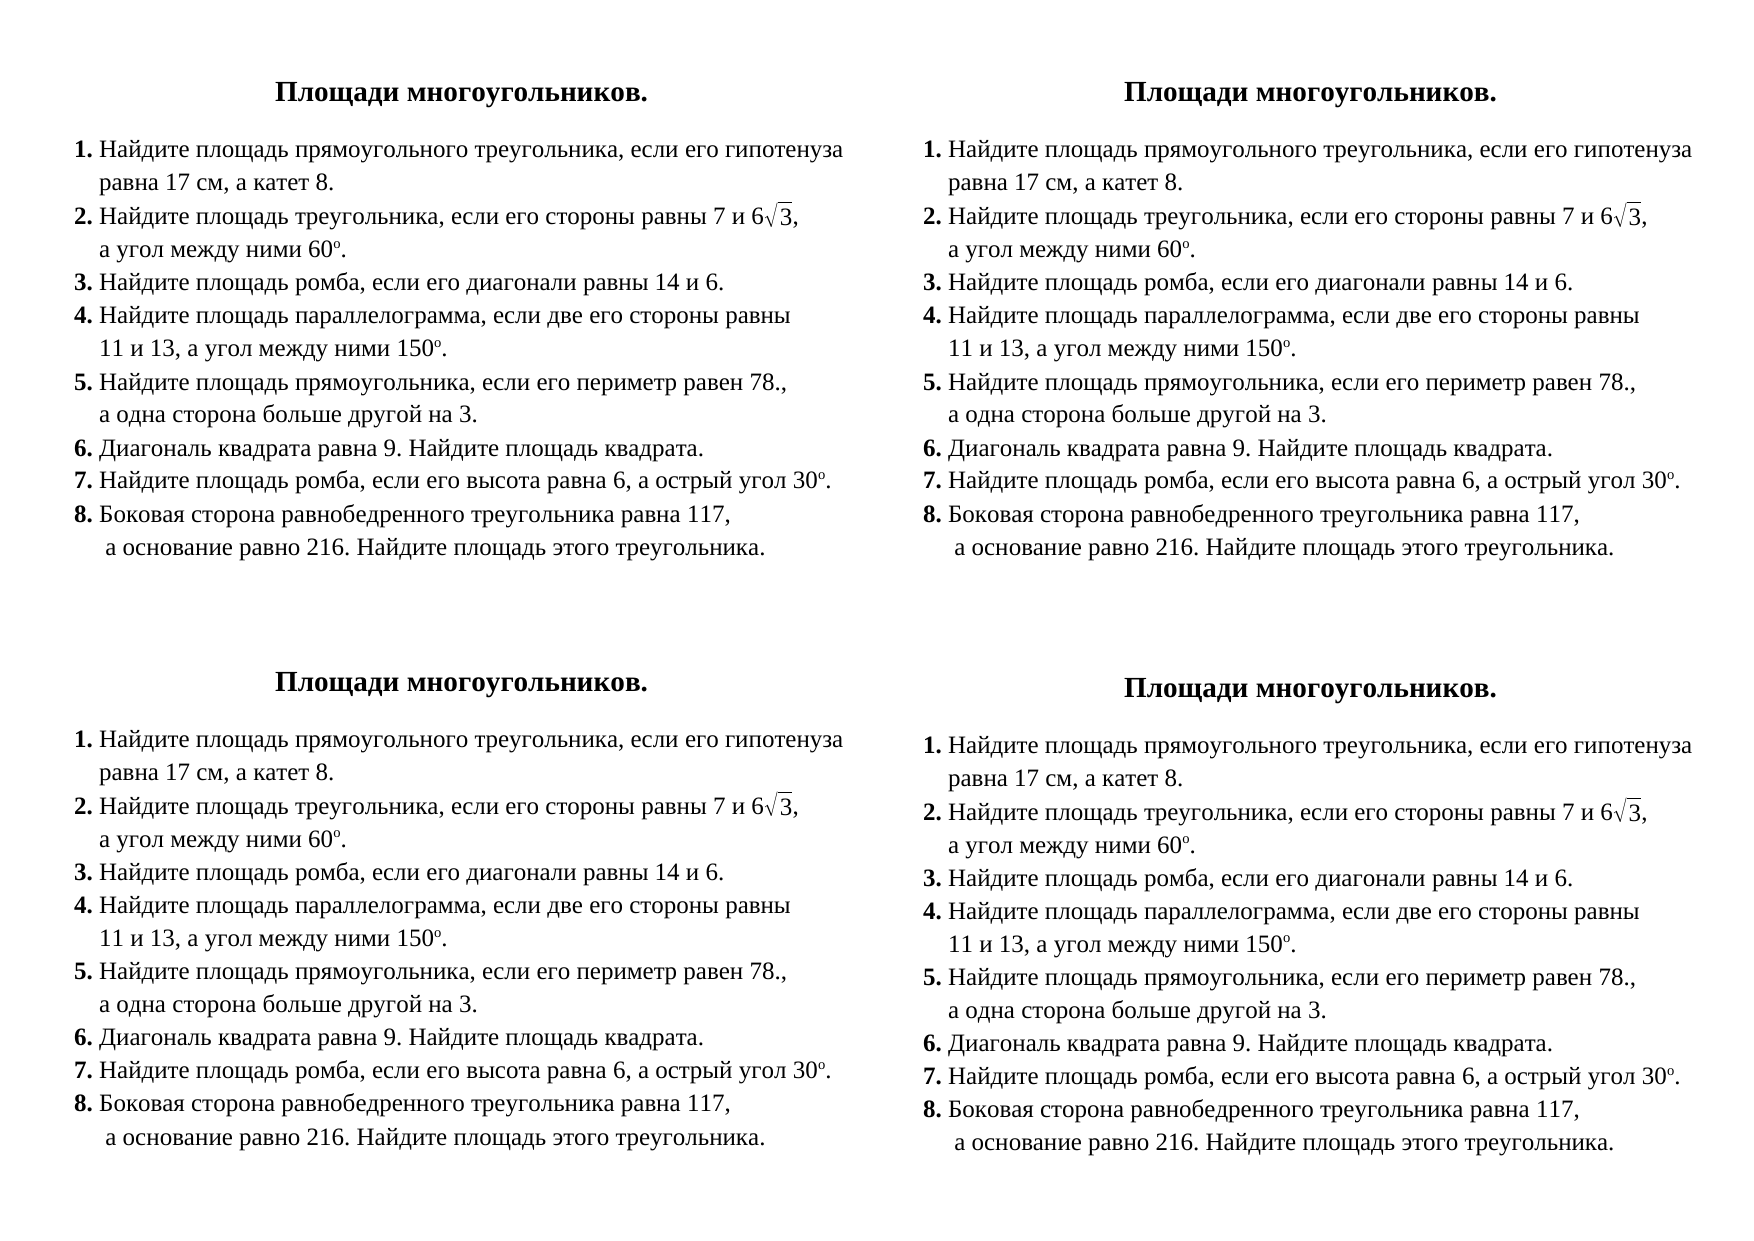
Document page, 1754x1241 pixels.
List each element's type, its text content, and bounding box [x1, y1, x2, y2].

text 4. Найдите площадь параллелограмма, если две его стороны равны [923, 301, 1698, 329]
text а основание равно 216. Найдите площадь этого треугольника. [923, 532, 1698, 560]
text 8. Боковая сторона равнобедренного треугольника равна 117, [74, 499, 849, 527]
text а основание равно 216. Найдите площадь этого треугольника. [74, 1122, 849, 1150]
text 11 и 13, а угол между ними 150о. [74, 333, 849, 362]
text 1. Найдите площадь прямоугольного треугольника, если его гипотенуза [74, 724, 849, 753]
text 1. Найдите площадь прямоугольного треугольника, если его гипотенуза [923, 134, 1698, 163]
text Площади многоугольников. [923, 670, 1698, 703]
text 8. Боковая сторона равнобедренного треугольника равна 117, [923, 499, 1698, 527]
text 2. Найдите площадь треугольника, если его стороны равны 7 и 6, [923, 200, 1698, 230]
text 5. Найдите площадь прямоугольника, если его периметр равен 78., [74, 956, 849, 985]
text равна 17 см, а катет 8. [74, 167, 849, 196]
text Площади многоугольников. [923, 74, 1698, 107]
text а основание равно 216. Найдите площадь этого треугольника. [74, 532, 849, 560]
text а угол между ними 60о. [923, 830, 1698, 859]
text 7. Найдите площадь ромба, если его высота равна 6, а острый угол 30о. [923, 466, 1698, 494]
text 1. Найдите площадь прямоугольного треугольника, если его гипотенуза [74, 134, 849, 163]
text 7. Найдите площадь ромба, если его высота равна 6, а острый угол 30о. [74, 1056, 849, 1084]
text 3. Найдите площадь ромба, если его диагонали равны 14 и 6. [74, 857, 849, 886]
text а угол между ними 60о. [74, 824, 849, 853]
text 2. Найдите площадь треугольника, если его стороны равны 7 и 6, [74, 200, 849, 230]
text 5. Найдите площадь прямоугольника, если его периметр равен 78., [923, 367, 1698, 395]
text 3. Найдите площадь ромба, если его диагонали равны 14 и 6. [923, 863, 1698, 892]
text равна 17 см, а катет 8. [923, 167, 1698, 196]
text а угол между ними 60о. [923, 234, 1698, 263]
text 7. Найдите площадь ромба, если его высота равна 6, а острый угол 30о. [923, 1061, 1698, 1090]
text 11 и 13, а угол между ними 150о. [923, 929, 1698, 958]
text 2. Найдите площадь треугольника, если его стороны равны 7 и 6, [923, 796, 1698, 826]
text 7. Найдите площадь ромба, если его высота равна 6, а острый угол 30о. [74, 466, 849, 494]
text а основание равно 216. Найдите площадь этого треугольника. [923, 1127, 1698, 1156]
text а одна сторона больше другой на 3. [74, 399, 849, 428]
text Площади многоугольников. [74, 74, 849, 107]
text Площади многоугольников. [74, 664, 849, 697]
text 3. Найдите площадь ромба, если его диагонали равны 14 и 6. [74, 267, 849, 296]
text 2. Найдите площадь треугольника, если его стороны равны 7 и 6, [74, 790, 849, 820]
text 8. Боковая сторона равнобедренного треугольника равна 117, [74, 1088, 849, 1117]
text 3. Найдите площадь ромба, если его диагонали равны 14 и 6. [923, 267, 1698, 296]
text 8. Боковая сторона равнобедренного треугольника равна 117, [923, 1094, 1698, 1123]
text 6. Диагональ квадрата равна 9. Найдите площадь квадрата. [74, 433, 849, 461]
text 5. Найдите площадь прямоугольника, если его периметр равен 78., [74, 367, 849, 395]
text равна 17 см, а катет 8. [923, 763, 1698, 792]
text а одна сторона больше другой на 3. [74, 989, 849, 1018]
text 11 и 13, а угол между ними 150о. [74, 923, 849, 952]
text 5. Найдите площадь прямоугольника, если его периметр равен 78., [923, 962, 1698, 991]
text 11 и 13, а угол между ними 150о. [923, 333, 1698, 362]
text 4. Найдите площадь параллелограмма, если две его стороны равны [74, 301, 849, 329]
text 1. Найдите площадь прямоугольного треугольника, если его гипотенуза [923, 730, 1698, 759]
text равна 17 см, а катет 8. [74, 757, 849, 786]
text 4. Найдите площадь параллелограмма, если две его стороны равны [74, 890, 849, 919]
text 6. Диагональ квадрата равна 9. Найдите площадь квадрата. [74, 1022, 849, 1051]
text а угол между ними 60о. [74, 234, 849, 263]
text а одна сторона больше другой на 3. [923, 995, 1698, 1024]
text 6. Диагональ квадрата равна 9. Найдите площадь квадрата. [923, 433, 1698, 461]
text 4. Найдите площадь параллелограмма, если две его стороны равны [923, 896, 1698, 925]
text а одна сторона больше другой на 3. [923, 399, 1698, 428]
text 6. Диагональ квадрата равна 9. Найдите площадь квадрата. [923, 1028, 1698, 1057]
